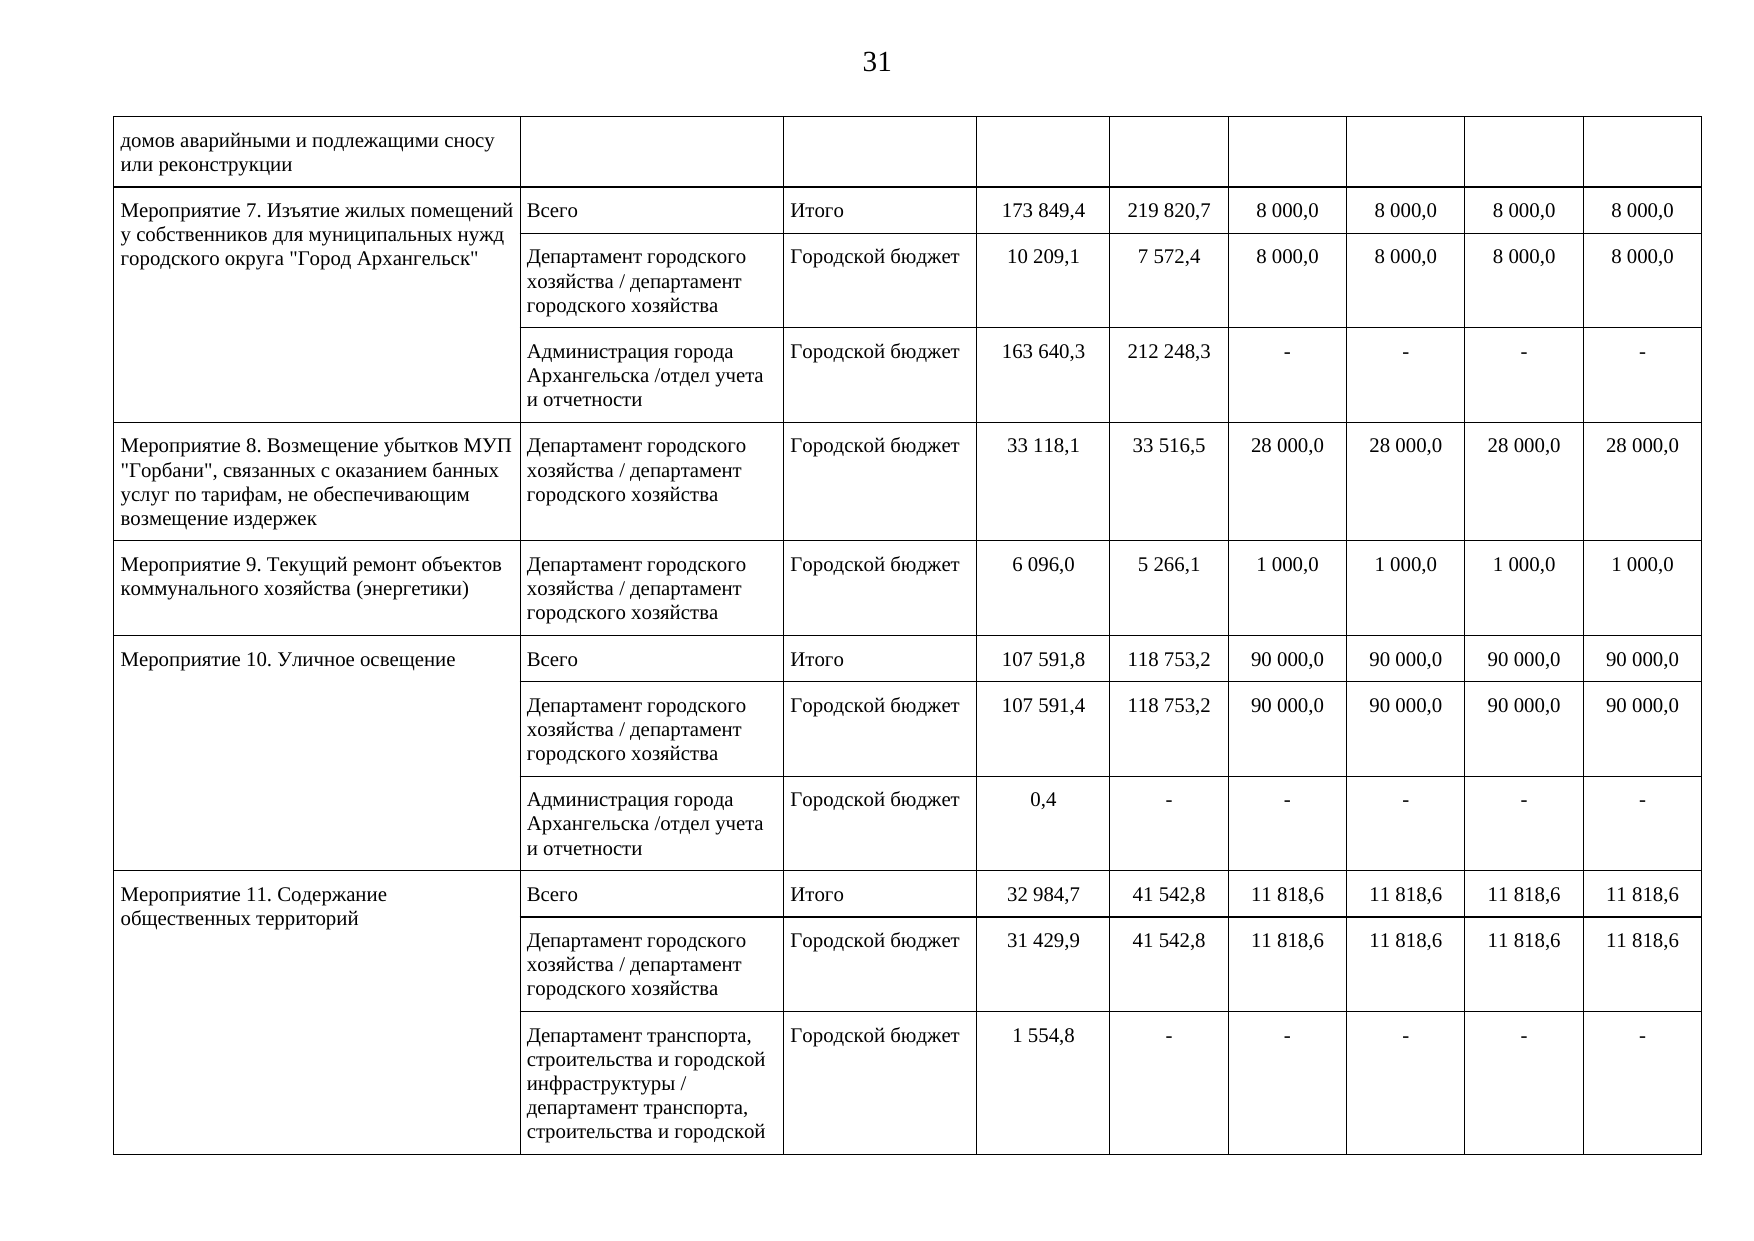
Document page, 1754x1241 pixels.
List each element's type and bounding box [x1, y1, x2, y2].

table_header [107, 105, 1702, 1165]
